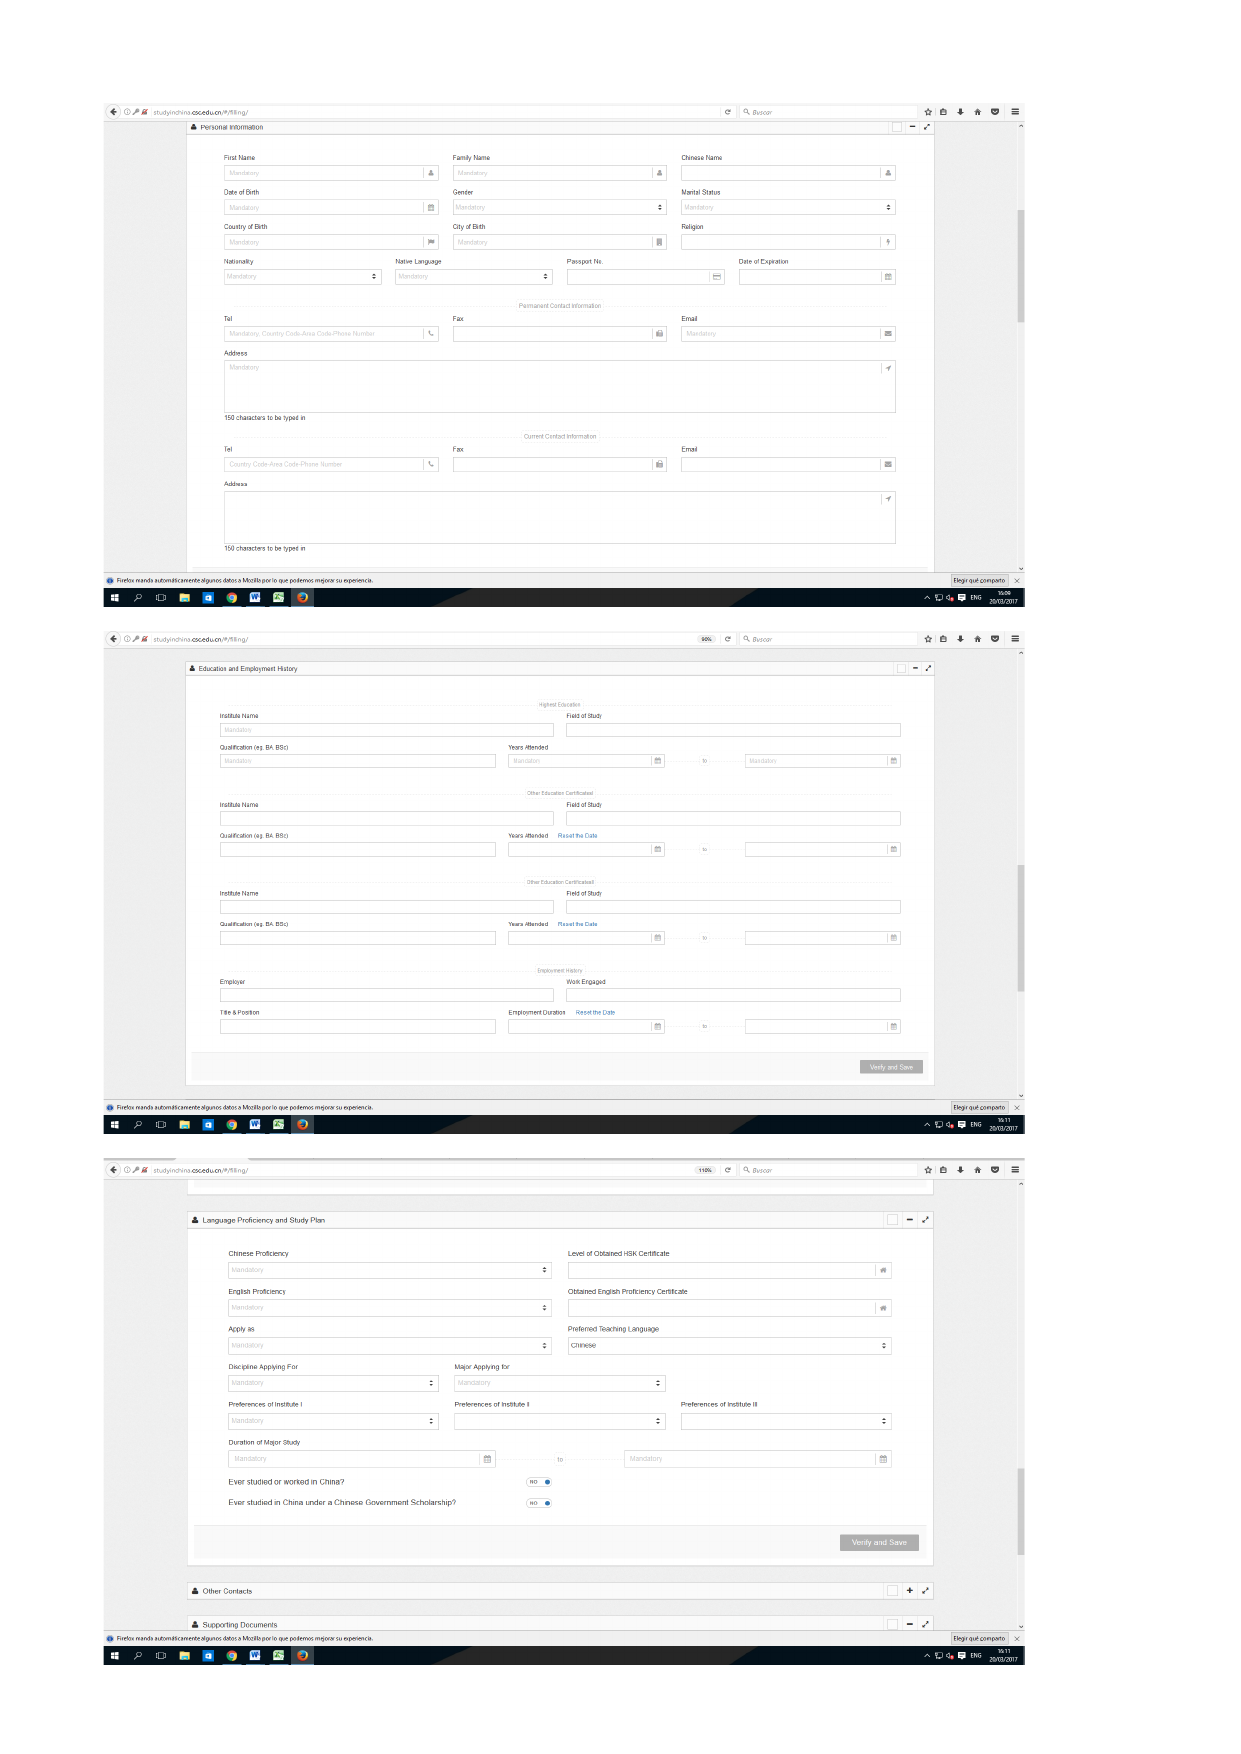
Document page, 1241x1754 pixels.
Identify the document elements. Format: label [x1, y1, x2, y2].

picture [103, 103, 1025, 607]
picture [103, 1158, 1025, 1665]
picture [103, 631, 1025, 1134]
